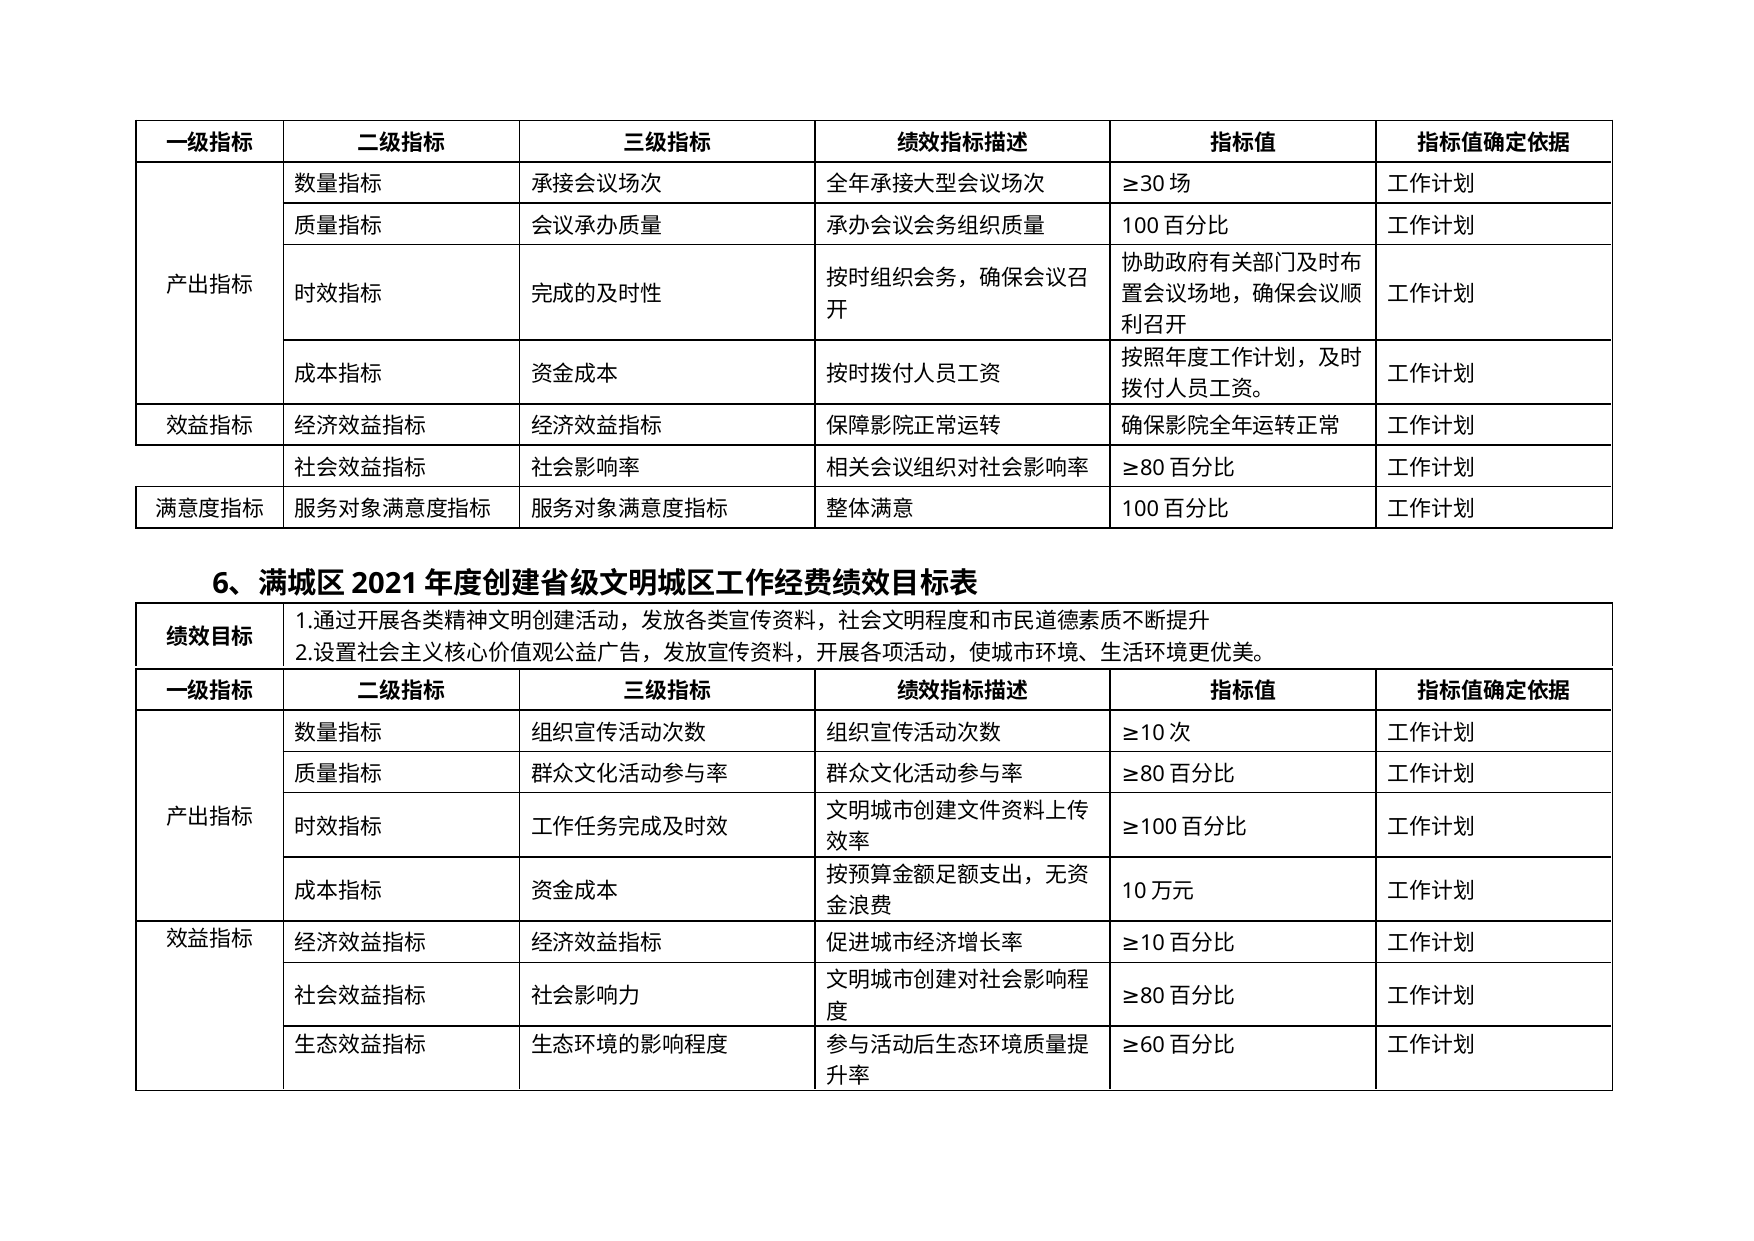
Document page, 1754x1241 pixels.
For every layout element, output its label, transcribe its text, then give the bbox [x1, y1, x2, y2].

table_cell 按照年度工作计划，及时拨付人员工资。 [1111, 341, 1375, 403]
table_cell 社会影响力 [520, 963, 814, 1025]
table_cell 会议承办质量 [520, 204, 814, 244]
table_cell 文明城市创建文件资料上传效率 [816, 793, 1109, 856]
table_cell 承办会议会务组织质量 [816, 204, 1109, 244]
table_cell 群众文化活动参与率 [816, 752, 1109, 792]
table_cell 促进城市经济增长率 [816, 922, 1109, 961]
table_cell 服务对象满意度指标 [520, 487, 814, 527]
table_cell 工作计划 [1377, 856, 1612, 920]
table_cell 承接会议场次 [520, 163, 814, 202]
table_cell 工作计划 [1377, 792, 1612, 856]
table_cell 工作计划 [1377, 920, 1612, 961]
table_header 指标值确定依据 [1377, 670, 1612, 709]
table_header 一级指标 [137, 670, 283, 709]
table_header 指标值 [1111, 121, 1375, 161]
table_cell 按时组织会务，确保会议召开 [816, 245, 1109, 339]
table_cell 生态效益指标 [284, 1027, 519, 1089]
table_cell 工作计划 [1377, 709, 1612, 751]
table_cell 组织宣传活动次数 [520, 711, 814, 751]
table_header 三级指标 [520, 121, 814, 161]
table_cell 产出指标 [137, 711, 283, 920]
table_cell 效益指标 [137, 922, 283, 1089]
table_cell ≥60百分比 [1111, 1027, 1375, 1089]
table_cell 服务对象满意度指标 [284, 487, 519, 527]
table_cell 成本指标 [284, 858, 519, 920]
table_cell 经济效益指标 [284, 405, 519, 444]
table_header 指标值确定依据 [1377, 121, 1612, 161]
table_cell 群众文化活动参与率 [520, 752, 814, 792]
table_cell 成本指标 [284, 341, 519, 403]
table_cell 参与活动后生态环境质量提升率 [816, 1027, 1109, 1089]
table_cell 确保影院全年运转正常 [1111, 405, 1375, 444]
table_cell ≥10百分比 [1111, 922, 1375, 961]
table_cell 工作计划 [1377, 161, 1612, 202]
table_cell 工作任务完成及时效 [520, 793, 814, 856]
table_cell 工作计划 [1377, 403, 1612, 444]
table_cell 完成的及时性 [520, 245, 814, 339]
table_cell 全年承接大型会议场次 [816, 163, 1109, 202]
table_cell 满意度指标 [137, 487, 283, 527]
table_cell 工作计划 [1377, 1025, 1612, 1089]
text 6、满城区2021年度创建省级文明城区工作经费绩效目标表 [153, 560, 1594, 602]
table_cell 工作计划 [1377, 339, 1612, 403]
table_cell 时效指标 [284, 245, 519, 339]
table_cell ≥10次 [1111, 711, 1375, 751]
table_cell 数量指标 [284, 711, 519, 751]
table_cell 工作计划 [1377, 486, 1612, 527]
table_cell 资金成本 [520, 858, 814, 920]
table_cell 文明城市创建对社会影响程度 [816, 963, 1109, 1025]
table_cell 资金成本 [520, 341, 814, 403]
table_cell 按时拨付人员工资 [816, 341, 1109, 403]
table_cell 整体满意 [816, 487, 1109, 527]
table_cell 质量指标 [284, 204, 519, 244]
table_cell ≥30场 [1111, 163, 1375, 202]
table_header 一级指标 [137, 121, 283, 161]
table_header 二级指标 [284, 670, 519, 709]
table_cell ≥80百分比 [1111, 963, 1375, 1025]
table_cell 社会效益指标 [284, 963, 519, 1025]
table_cell 协助政府有关部门及时布置会议场地，确保会议顺利召开 [1111, 245, 1375, 339]
table_cell 数量指标 [284, 163, 519, 202]
table_header 指标值 [1111, 670, 1375, 709]
table_cell 工作计划 [1377, 961, 1612, 1025]
table_cell 经济效益指标 [520, 405, 814, 444]
table_cell 100百分比 [1111, 204, 1375, 244]
table_header 绩效指标描述 [816, 121, 1109, 161]
table_cell 产出指标 [137, 163, 283, 403]
table_cell ≥80百分比 [1111, 752, 1375, 792]
table_cell ≥80百分比 [1111, 446, 1375, 486]
table_cell 组织宣传活动次数 [816, 711, 1109, 751]
table_header 绩效指标描述 [816, 670, 1109, 709]
table_header 1.通过开展各类精神文明创建活动，发放各类宣传资料，社会文明程度和市民道德素质不断提升 2.设置社会主义核心价值观公益广告，发放宣传资料，开展各项活动，使城市环境、生活环境更优美。 [284, 604, 1612, 666]
table_cell 100百分比 [1111, 487, 1375, 527]
table_cell 按预算金额足额支出，无资金浪费 [816, 858, 1109, 920]
table_cell 保障影院正常运转 [816, 405, 1109, 444]
table_cell 相关会议组织对社会影响率 [816, 446, 1109, 486]
table_cell 质量指标 [284, 752, 519, 792]
table_cell 社会影响率 [520, 446, 814, 486]
table_cell 工作计划 [1377, 202, 1612, 244]
table_header 三级指标 [520, 670, 814, 709]
table_cell ≥100百分比 [1111, 793, 1375, 856]
table_header 二级指标 [284, 121, 519, 161]
table_cell 效益指标 [137, 405, 283, 444]
table_cell 生态环境的影响程度 [520, 1027, 814, 1089]
table_header 绩效目标 [137, 604, 283, 666]
table_cell 经济效益指标 [520, 922, 814, 961]
table_cell 10万元 [1111, 858, 1375, 920]
table_cell 经济效益指标 [284, 922, 519, 961]
table_cell 工作计划 [1377, 244, 1612, 339]
table_cell 社会效益指标 [284, 446, 519, 486]
table_cell 时效指标 [284, 793, 519, 856]
table_cell 工作计划 [1377, 444, 1612, 486]
table_cell 工作计划 [1377, 751, 1612, 792]
